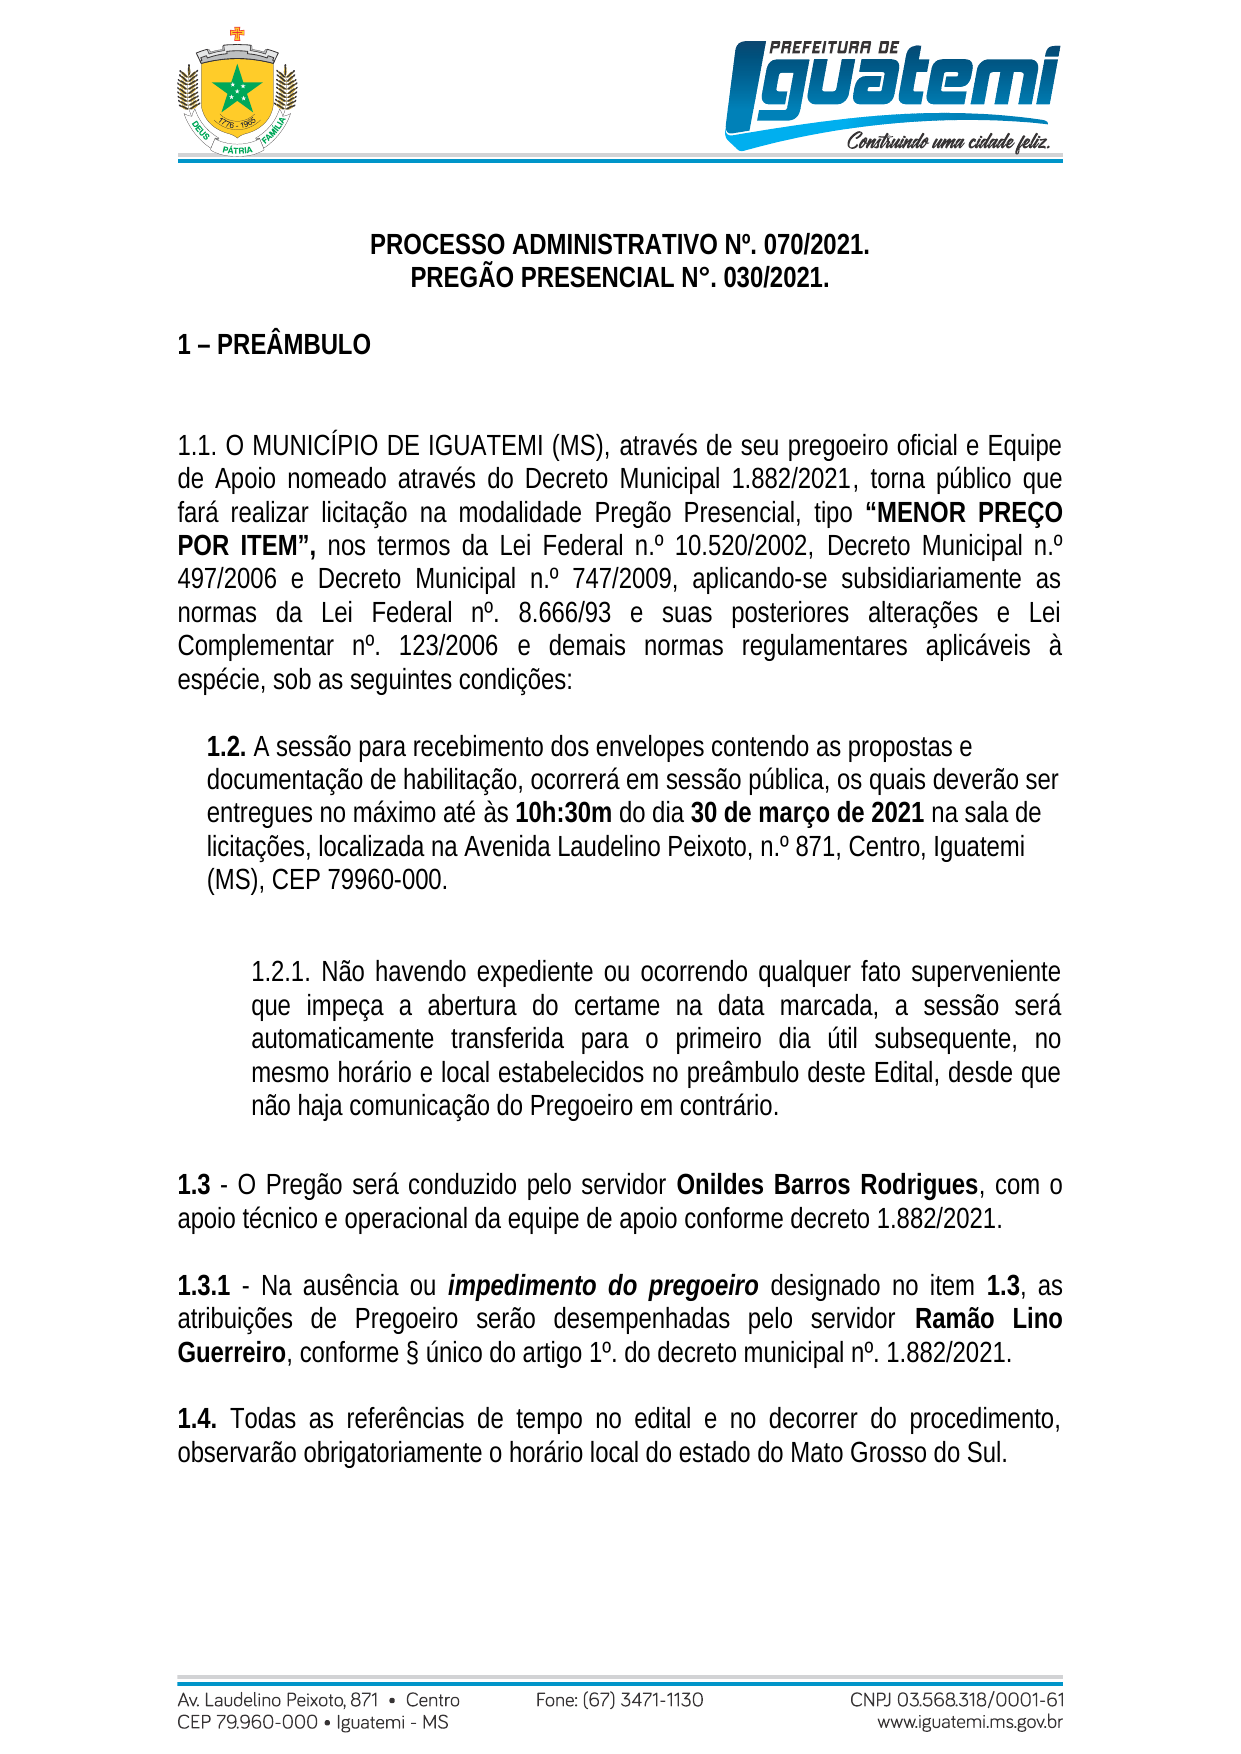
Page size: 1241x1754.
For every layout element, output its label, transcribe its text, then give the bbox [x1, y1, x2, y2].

text 1.2. A sessão para recebimento dos envelopes contendo as propostas e documentação de habilitação, ocorrerá em sessão pública, os quais deverão ser entregues no máximo até às 10h:30m do dia 30 de março de 2021 na sala de licitações, localizada na Avenida Laudelino Peixoto, n.º 871, Centro, Iguatemi (MS), CEP 79960-000. [207, 729, 1063, 896]
text 1.1. O MUNICÍPIO DE IGUATEMI (MS), através de seu pregoeiro oficial e Equipe de Apoio nomeado através do Decreto Municipal 1.882/2021, torna público que fará realizar licitação na modalidade Pregão Presencial, tipo “MENOR PREÇO POR ITEM”, nos termos da Lei Federal n.º 10.520/2002, Decreto Municipal n.º 497/2006 e Decreto Municipal n.º 747/2009, aplicando-se subsidiariamente as normas da Lei Federal nº. 8.666/93 e suas posteriores alterações e Lei Complementar nº. 123/2006 e demais normas regulamentares aplicáveis à espécie, sob as seguintes condições: [177, 428, 1063, 695]
text 1.3 - O Pregão será conduzido pelo servidor Onildes Barros Rodrigues, com o apoio técnico e operacional da equipe de apoio conforme decreto 1.882/2021. [177, 1167, 1063, 1234]
text 1.2.1. Não havendo expediente ou ocorrendo qualquer fato superveniente que impeça a abertura do certame na data marcada, a sessão será automaticamente transferida para o primeiro dia útil subsequente, no mesmo horário e local estabelecidos no preâmbulo deste Edital, desde que não haja comunicação do Pregoeiro em contrário. [251, 954, 1063, 1122]
text 1.3.1 - Na ausência ou impedimento do pregoeiro designado no item 1.3, as atribuições de Pregoeiro serão desempenhadas pelo servidor Ramão Lino Guerreiro, conforme § único do artigo 1º. do decreto municipal nº. 1.882/2021. [177, 1268, 1063, 1368]
text 1.4. Todas as referências de tempo no edital e no decorrer do procedimento, observarão obrigatoriamente o horário local do estado do Mato Grosso do Sul. [177, 1402, 1063, 1468]
text 1 – PREÂMBULO [177, 327, 1063, 361]
text PREGÃO PRESENCIAL N°. 030/2021. [177, 261, 1063, 294]
title PROCESSO ADMINISTRATIVO Nº. 070/2021. [177, 227, 1063, 261]
